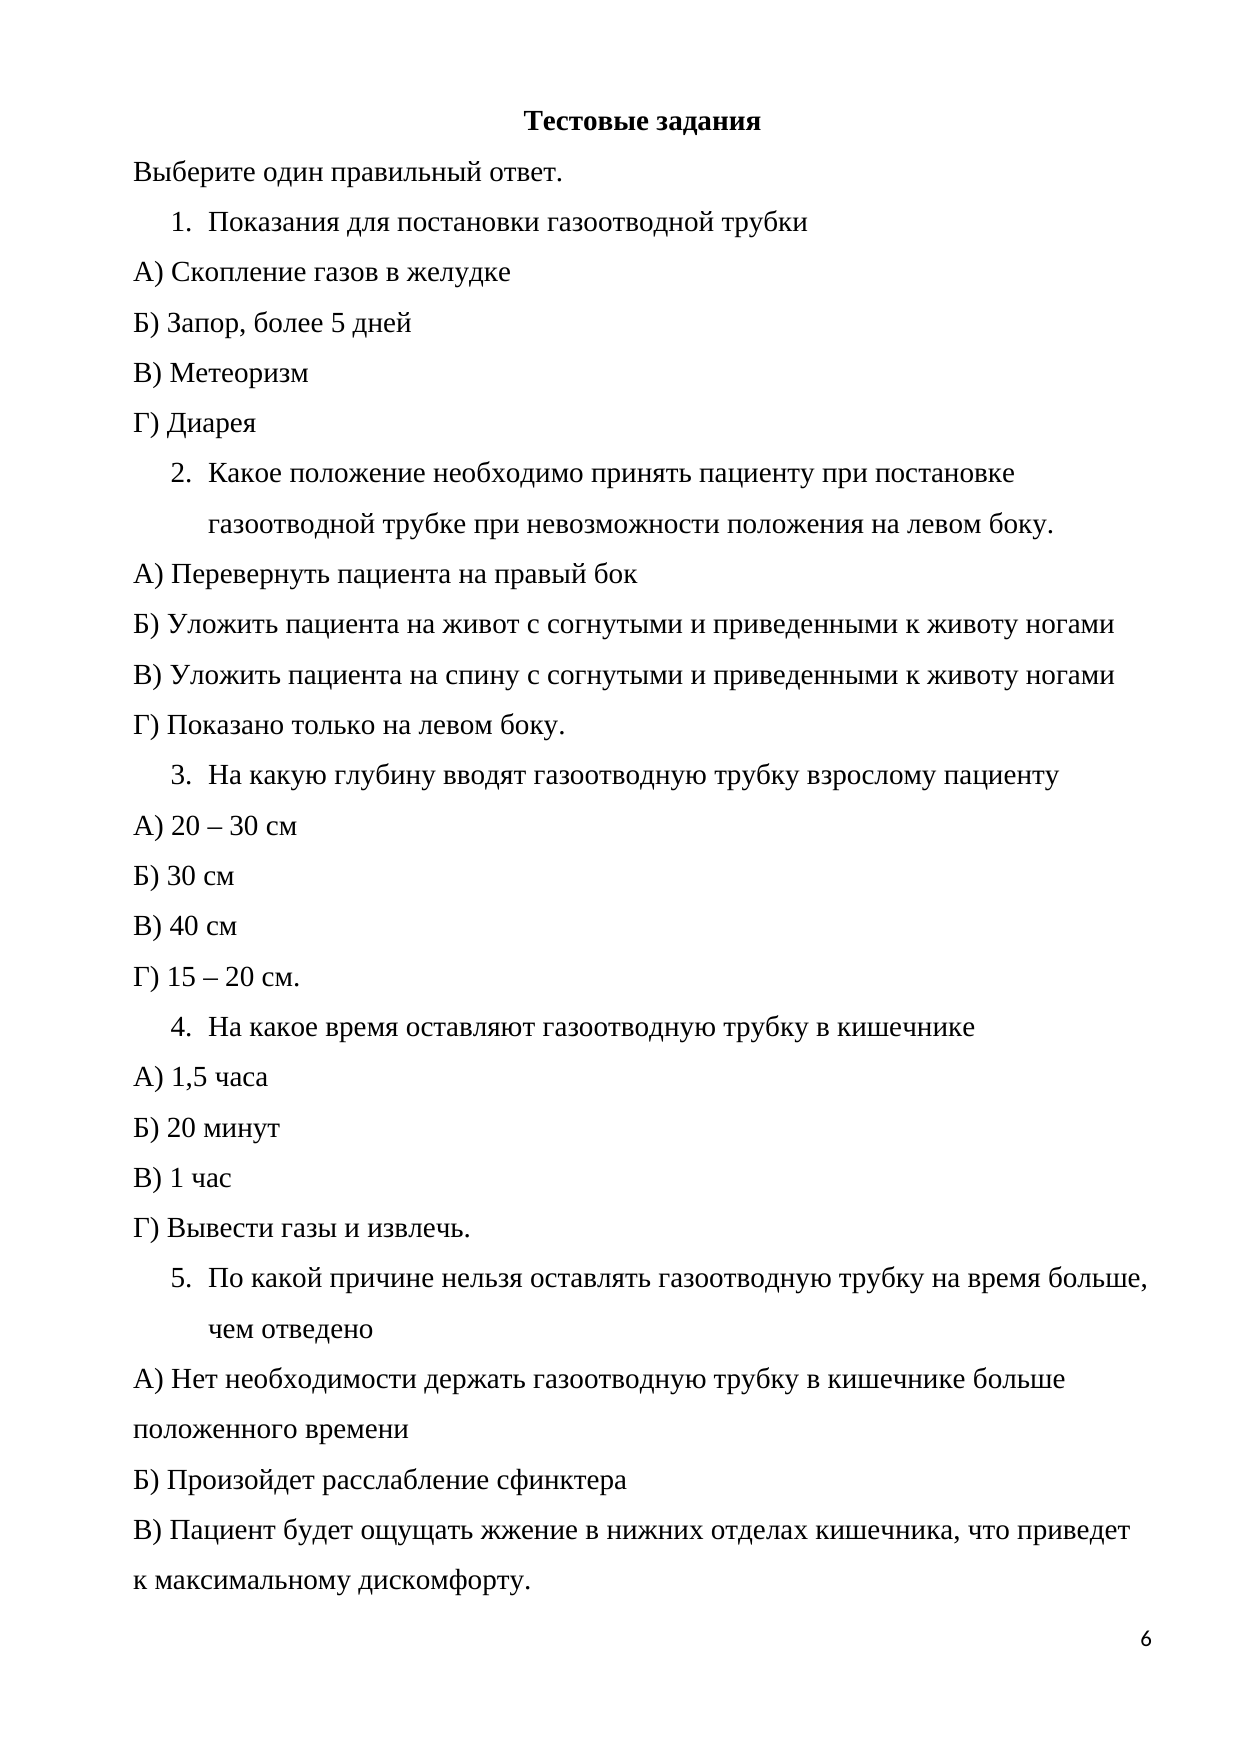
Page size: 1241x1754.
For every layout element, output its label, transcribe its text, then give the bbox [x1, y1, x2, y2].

text В) Уложить пациента на спину с согнутыми и приведенными к животу ногами [133, 657, 1152, 690]
text А) 1,5 часа [133, 1059, 1152, 1093]
list На какую глубину вводят газоотводную трубку взрослому пациенту [170, 757, 1152, 791]
text Г) Диарея [133, 405, 1152, 439]
text Б) 20 минут [133, 1110, 1152, 1143]
text А) Нет необходимости держать газоотводную трубку в кишечнике больше положенного времени [133, 1361, 1152, 1445]
list Какое положение необходимо принять пациенту при постановке газоотводной трубке при невозможности положения на левом боку. [170, 456, 1152, 539]
text Б) Произойдет расслабление сфинктера [133, 1462, 1152, 1495]
text А) Перевернуть пациента на правый бок [133, 556, 1152, 590]
list Показания для постановки газоотводной трубки [170, 204, 1152, 238]
text А) 20 – 30 см [133, 808, 1152, 841]
text А) Скопление газов в желудке [133, 254, 1152, 288]
text Б) Уложить пациента на живот с согнутыми и приведенными к животу ногами [133, 607, 1152, 640]
text Выберите один правильный ответ. [133, 154, 1152, 187]
text Б) Запор, более 5 дней [133, 305, 1152, 338]
text В) 40 см [133, 908, 1152, 942]
text Г) Вывести газы и извлечь. [133, 1210, 1152, 1244]
list По какой причине нельзя оставлять газоотводную трубку на время больше, чем отведено [170, 1261, 1152, 1344]
text Тестовые задания [133, 103, 1152, 137]
text Б) 30 см [133, 858, 1152, 892]
text В) Пациент будет ощущать жжение в нижних отделах кишечника, что приведет к максимальному дискомфорту. [133, 1512, 1152, 1596]
list На какое время оставляют газоотводную трубку в кишечнике [170, 1009, 1152, 1043]
text В) 1 час [133, 1160, 1152, 1193]
text Г) 15 – 20 см. [133, 959, 1152, 992]
text В) Метеоризм [133, 355, 1152, 388]
text Г) Показано только на левом боку. [133, 707, 1152, 741]
